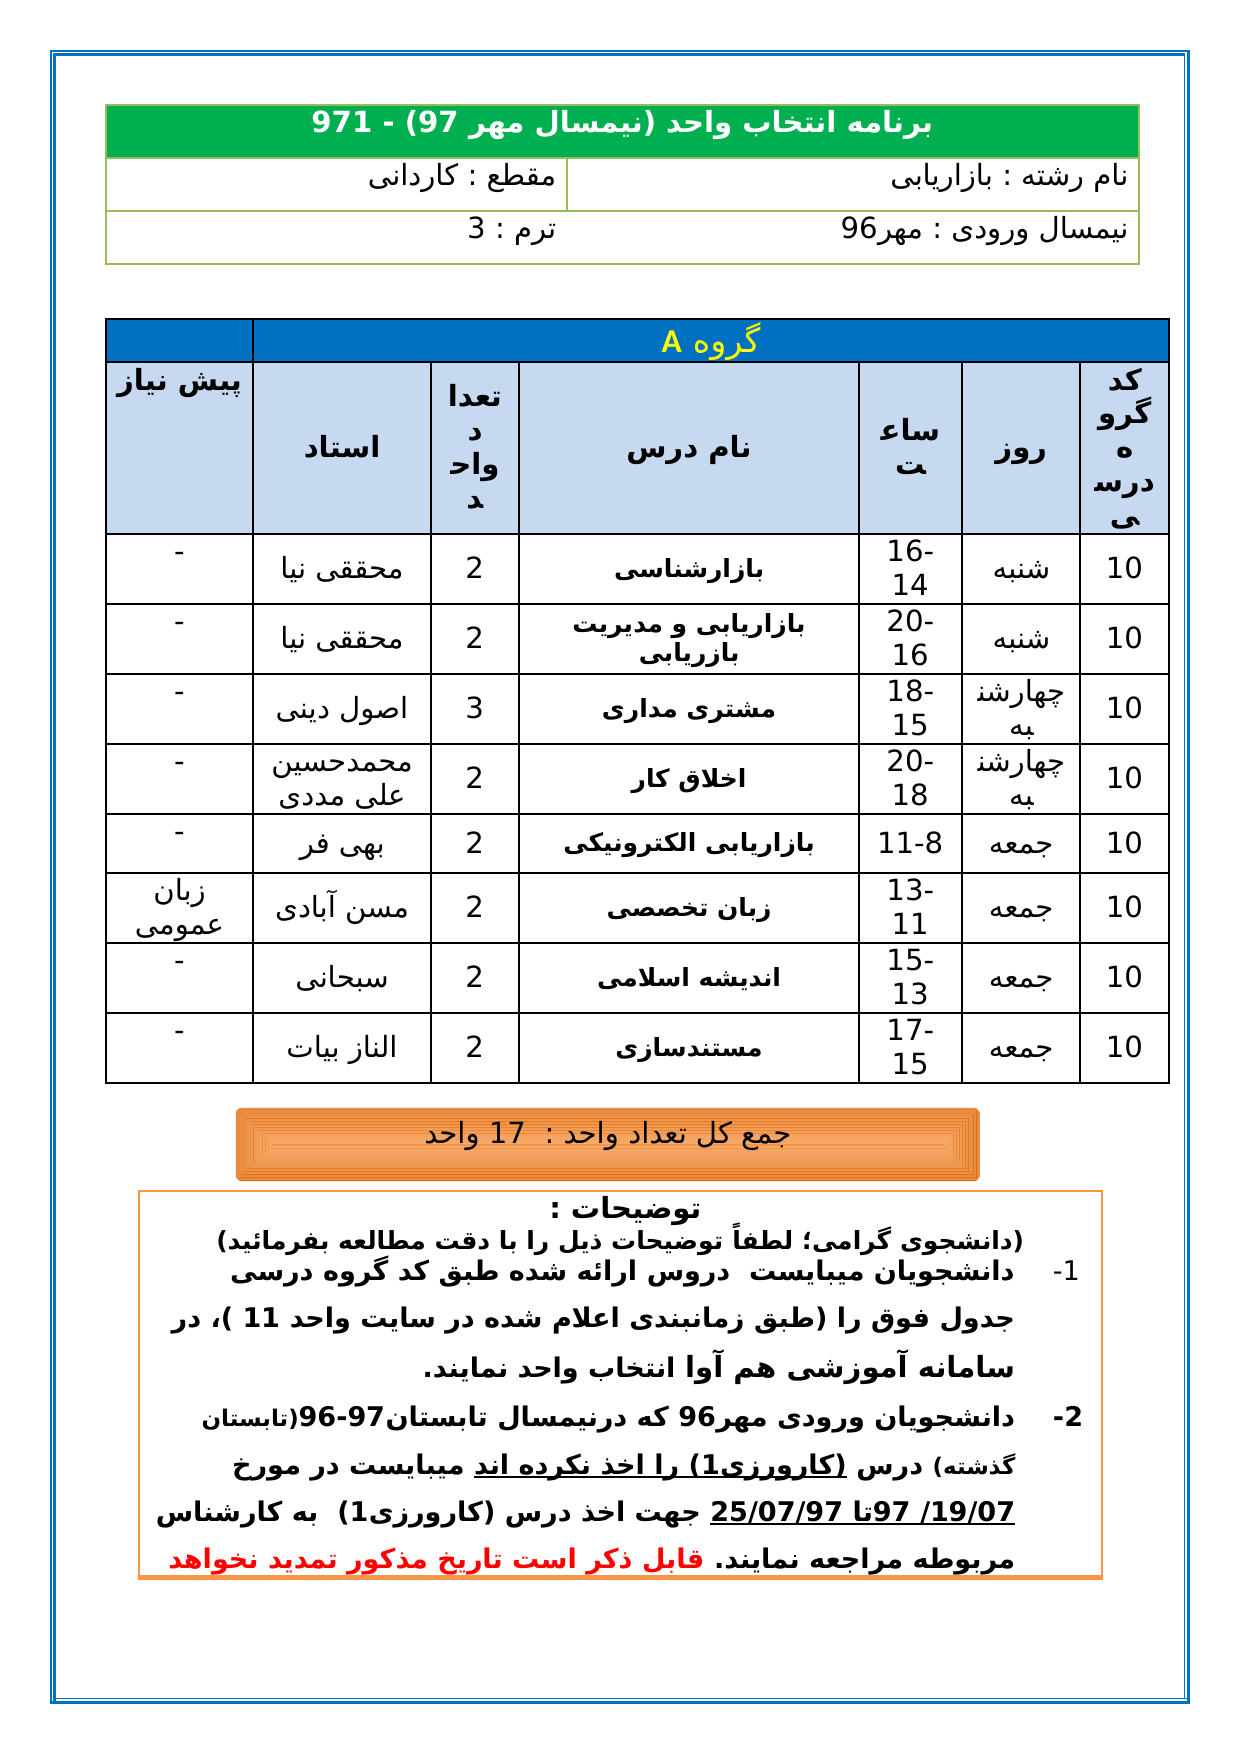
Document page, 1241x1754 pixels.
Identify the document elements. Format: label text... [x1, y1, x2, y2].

table_cell 3 [432, 675, 518, 743]
table_cell استاد [254, 363, 430, 533]
table_cell کد گروه درسی [1081, 363, 1168, 533]
table_cell - [107, 535, 252, 603]
table_cell روز [963, 363, 1079, 533]
table_cell شنبه [963, 535, 1079, 603]
table_cell محمدحسین علی مددی [254, 745, 430, 813]
table_cell 20-16 [860, 605, 961, 673]
table_cell محققی نیا [254, 535, 430, 603]
table_cell 16-14 [860, 535, 961, 603]
table_cell 10 [1081, 944, 1168, 1012]
table_cell بازارشناسی [520, 535, 858, 603]
table_cell اصول دینی [254, 675, 430, 743]
table_cell 10 [1081, 874, 1168, 942]
table_cell نیمسال ورودی : مهر96 [567, 212, 1138, 263]
table_cell 2 [432, 605, 518, 673]
table_cell ترم : 3 [107, 212, 567, 263]
table_cell اخلاق کار [520, 745, 858, 813]
table_cell جمعه [963, 944, 1079, 1012]
table_cell مشتری مداری [520, 675, 858, 743]
table_cell - [107, 944, 252, 1012]
table_cell - [107, 675, 252, 743]
table_cell پیش نیاز [107, 363, 252, 533]
table_cell - [107, 815, 252, 872]
table_cell 10 [1081, 605, 1168, 673]
table_cell - [107, 1014, 252, 1082]
table_cell - [107, 745, 252, 813]
table_cell نام درس [520, 363, 858, 533]
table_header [140, 1192, 1101, 1575]
table_cell 10 [1081, 815, 1168, 872]
table_cell 2 [432, 745, 518, 813]
table_cell 17-15 [860, 1014, 961, 1082]
table_cell 11-8 [860, 815, 961, 872]
table_cell زبان عمومی [107, 874, 252, 942]
table_cell زبان تخصصی [520, 874, 858, 942]
table_cell بهی فر [254, 815, 430, 872]
table_cell مسن آبادی [254, 874, 430, 942]
table_cell 18-15 [860, 675, 961, 743]
table_cell بازاریابی الکترونیکی [520, 815, 858, 872]
table_cell مستندسازی [520, 1014, 858, 1082]
table_cell جمعه [963, 815, 1079, 872]
table_cell 2 [432, 535, 518, 603]
table_cell 2 [432, 944, 518, 1012]
table_cell بازاریابی و مدیریت بازریابی [520, 605, 858, 673]
table_cell 15-13 [860, 944, 961, 1012]
table_cell 20-18 [860, 745, 961, 813]
table_cell چهارشنبه [963, 745, 1079, 813]
table_cell ساعت [860, 363, 961, 533]
table_cell نام رشته : بازاریابی [568, 159, 1138, 210]
table_cell سبحانی [254, 944, 430, 1012]
table_cell چهارشنبه [963, 675, 1079, 743]
table_cell 2 [432, 1014, 518, 1082]
table_cell اندیشه اسلامی [520, 944, 858, 1012]
table_cell الناز بیات [254, 1014, 430, 1082]
table_cell 10 [1081, 1014, 1168, 1082]
table_cell تعداد واحد [432, 363, 518, 533]
table_cell 10 [1081, 745, 1168, 813]
table_cell جمعه [963, 1014, 1079, 1082]
table_cell 13-11 [860, 874, 961, 942]
table_cell 10 [1081, 675, 1168, 743]
table_cell 2 [432, 815, 518, 872]
table_cell 10 [1081, 535, 1168, 603]
table_cell - [107, 605, 252, 673]
table_cell جمعه [963, 874, 1079, 942]
table_header برنامه انتخاب واحد (نیمسال مهر 97) - 971 [107, 106, 1138, 157]
table_cell مقطع : کاردانی [107, 159, 566, 210]
table_header گروه A [254, 320, 1168, 361]
table_cell 2 [432, 874, 518, 942]
table_cell محققی نیا [254, 605, 430, 673]
table_cell شنبه [963, 605, 1079, 673]
table_header [107, 320, 252, 361]
